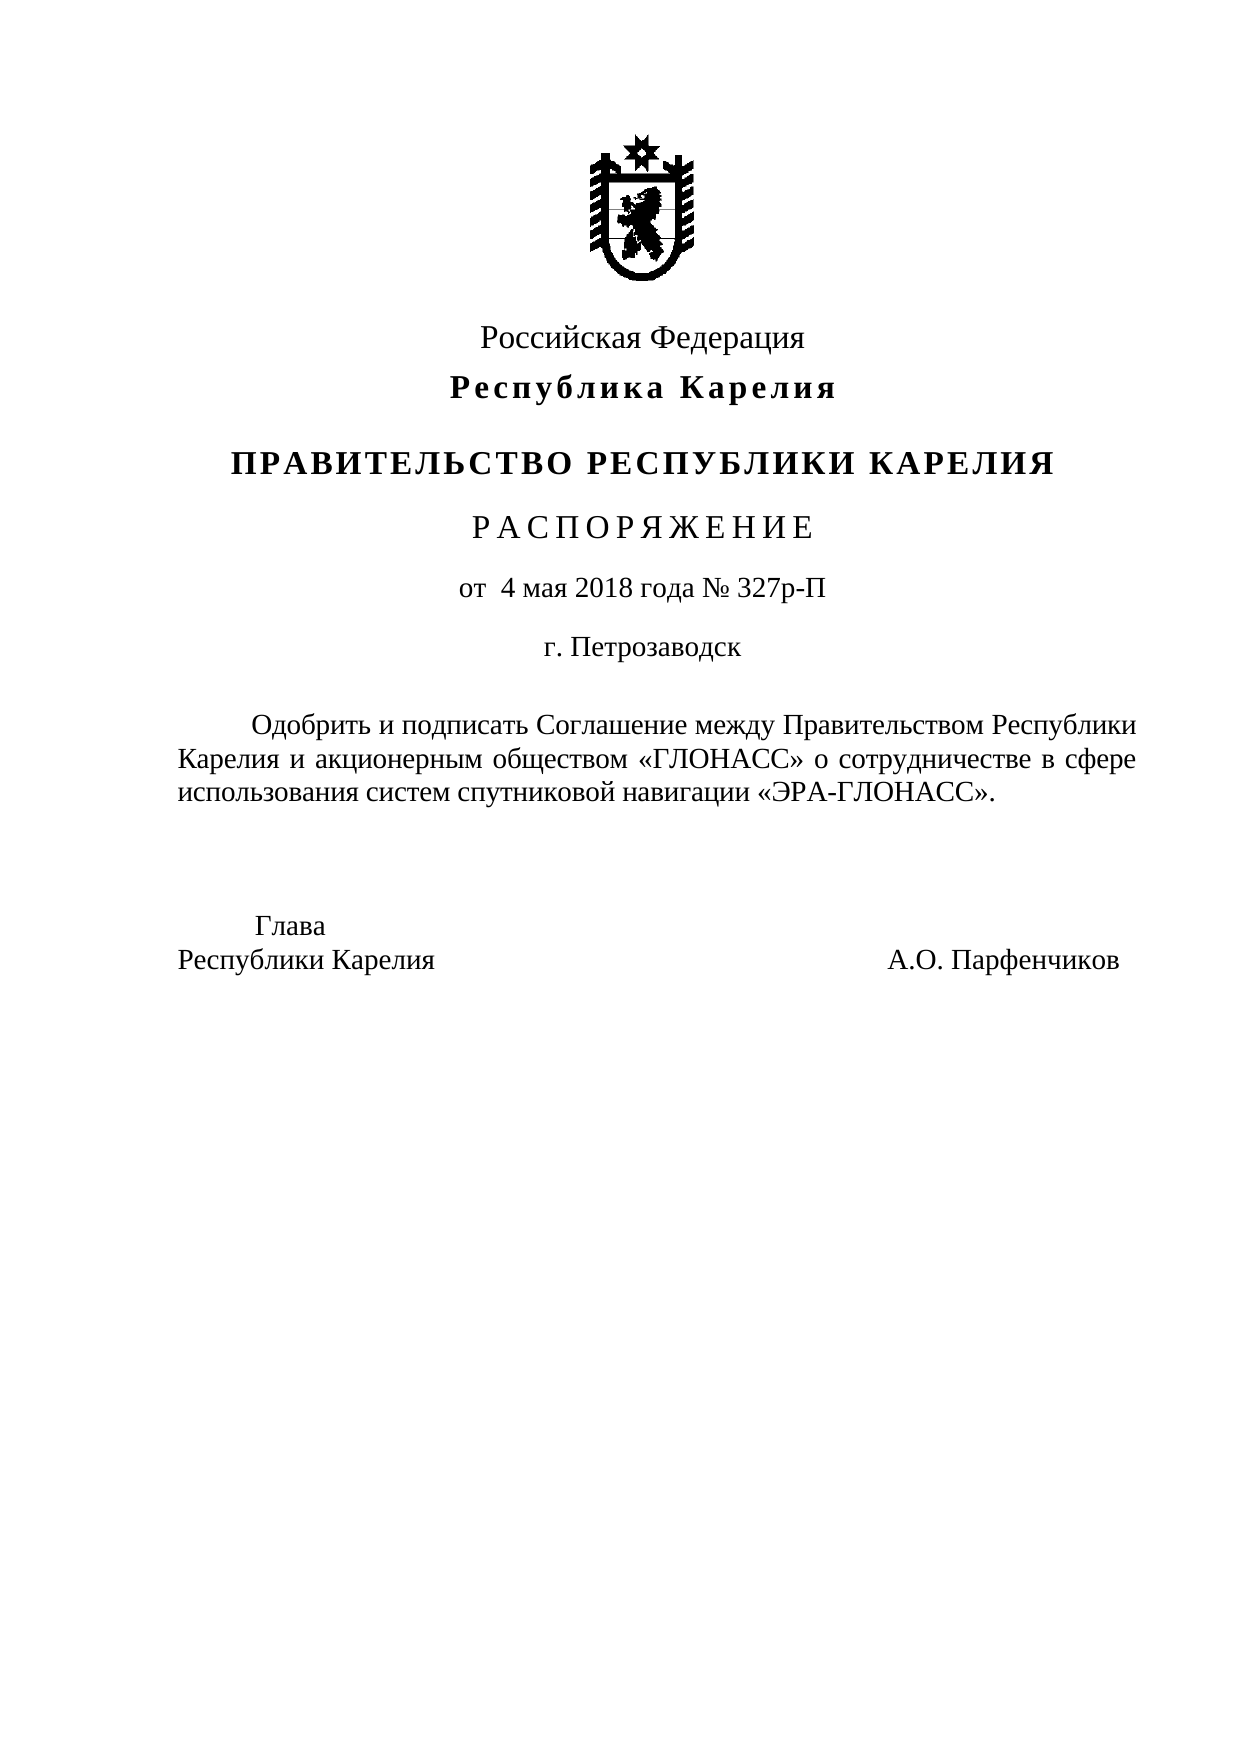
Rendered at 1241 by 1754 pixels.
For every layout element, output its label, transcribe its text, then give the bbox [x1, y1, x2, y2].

text г. Петрозаводск [177, 629, 1107, 662]
picture [571, 122, 713, 305]
subtitle ПРАВИТЕЛЬСТВО РЕСПУБЛИКИ КАРЕЛИЯ [177, 444, 1107, 482]
subtitle Республика Карелия [177, 368, 1107, 406]
subtitle Российская Федерация [177, 317, 1107, 355]
text от 4 мая 2018 года № 327р-П [177, 570, 1107, 604]
text Одобрить и подписать Соглашение между Правительством Республики Карелия и акционерным обществом «ГЛОНАСС» о сотрудничестве в сфере использования систем спутниковой навигации «ЭРА-ГЛОНАСС». [177, 707, 1137, 808]
text Республики Карелия А.О. Парфенчиков [177, 942, 1152, 976]
subtitle РАСПОРЯЖЕНИЕ [177, 507, 1107, 545]
text Глава [177, 875, 1152, 942]
